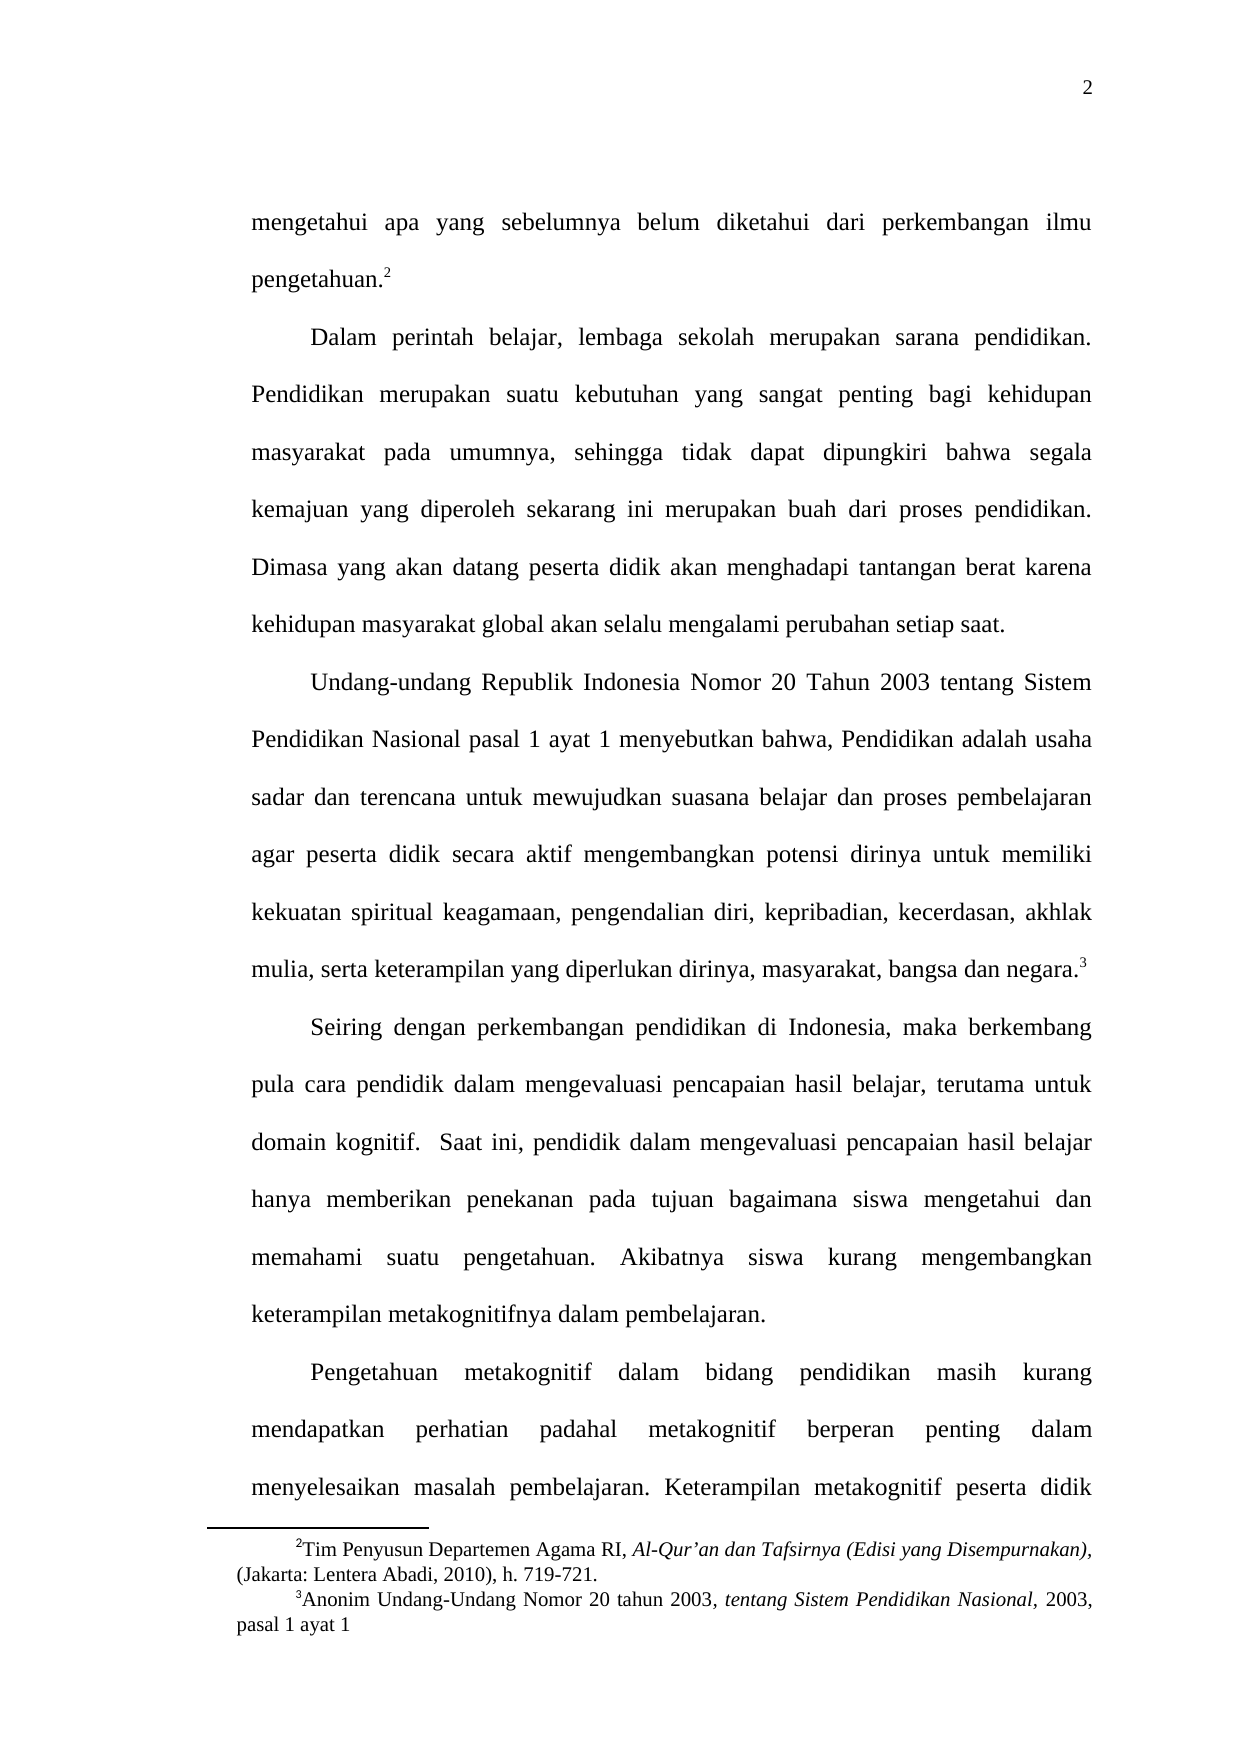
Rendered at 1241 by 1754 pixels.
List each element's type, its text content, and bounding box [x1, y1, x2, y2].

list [251, 1357, 1092, 1501]
list Undang-undang Republik Indonesia Nomor 20 Tahun 2003 tentang Sistem Pendidikan Nasional pasal 1 ayat 1 menyebutkan bahwa, Pendidikan adalah usaha sadar dan terencana untuk mewujudkan suasana belajar dan proses pembelajaran agar peserta didik secara aktif mengembangkan potensi dirinya untuk memiliki kekuatan spiritual keagamaan, pengendalian diri, kepribadian, kecerdasan, akhlak mulia, serta keterampilan yang diperlukan dirinya, masyarakat, bangsa dan negara. [251, 667, 1092, 983]
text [251, 207, 1092, 293]
list Seiring dengan perkembangan pendidikan di Indonesia, maka berkembang pula cara pendidik dalam mengevaluasi pencapaian hasil belajar, terutama untuk domain kognitif. Saat ini, pendidik dalam mengevaluasi pencapaian hasil belajar hanya memberikan penekanan pada tujuan bagaimana siswa mengetahui dan memahami suatu pengetahuan. Akibatnya siswa kurang mengembangkan keterampilan metakognitifnya dalam pembelajaran. [251, 1012, 1092, 1328]
list Dalam perintah belajar, lembaga sekolah merupakan sarana pendidikan. Pendidikan merupakan suatu kebutuhan yang sangat penting bagi kehidupan masyarakat pada umumnya, sehingga tidak dapat dipungkiri bahwa segala kemajuan yang diperoleh sekarang ini merupakan buah dari proses pendidikan. Dimasa yang akan datang peserta didik akan menghadapi tantangan berat karena kehidupan masyarakat global akan selalu mengalami perubahan setiap saat. [251, 322, 1092, 638]
